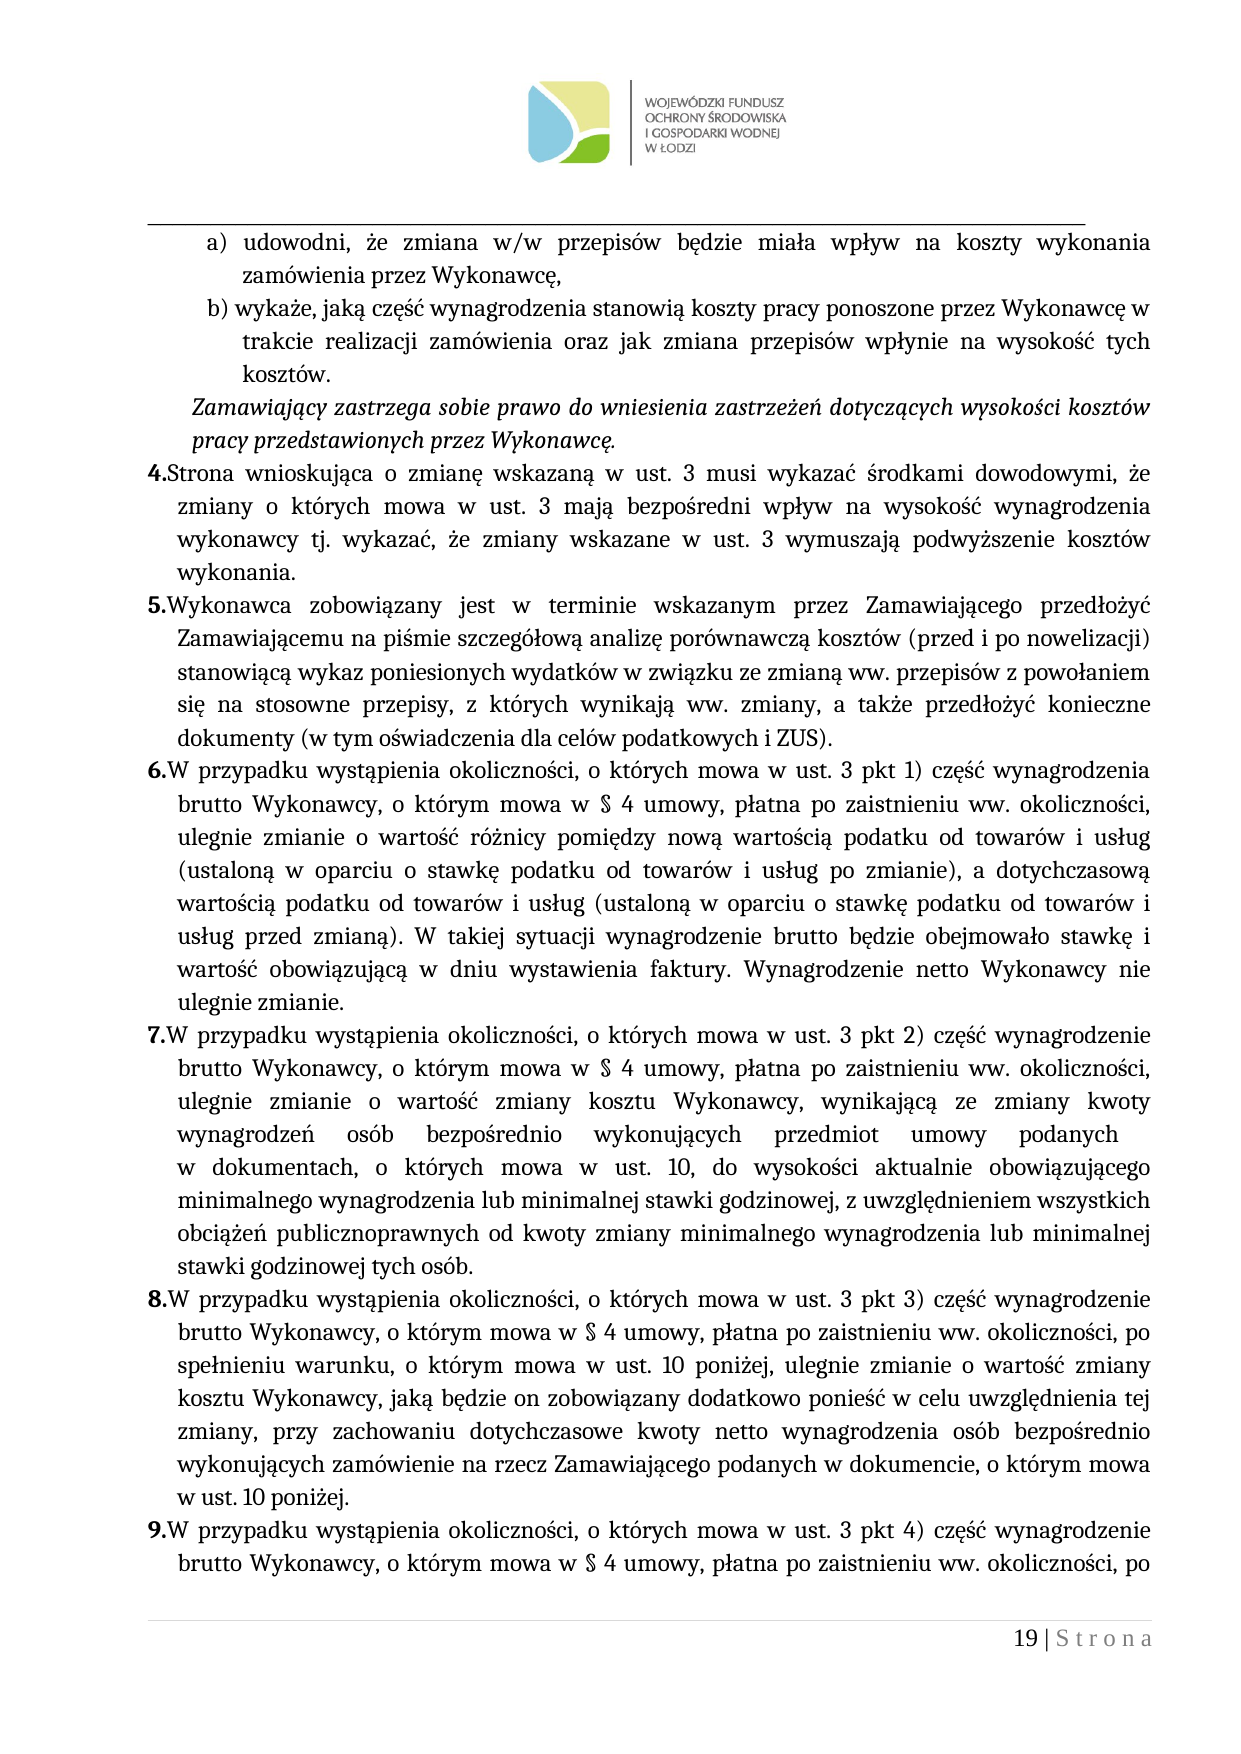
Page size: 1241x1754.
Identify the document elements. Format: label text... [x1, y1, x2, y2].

text 4.Strona wnioskująca o zmianę wskazaną w ust. 3 musi wykazać środkami dowodowymi, że zmiany o których mowa w ust. 3 mają bezpośredni wpływ na wysokość wynagrodzenia wykonawcy tj. wykazać, że zmiany wskazane w ust. 3 wymuszają podwyższenie kosztów wykonania. [148, 459, 1152, 587]
text 6.W przypadku wystąpienia okoliczności, o których mowa w ust. 3 pkt 1) część wynagrodzenia brutto Wykonawcy, o którym mowa w § 4 umowy, płatna po zaistnieniu ww. okoliczności, ulegnie zmianie o wartość różnicy pomiędzy nową wartością podatku od towarów i usług (ustaloną w oparciu o stawkę podatku od towarów i usług po zmianie), a dotychczasową wartością podatku od towarów i usług (ustaloną w oparciu o stawkę podatku od towarów i usług przed zmianą). W takiej sytuacji wynagrodzenie brutto będzie obejmowało stawkę i wartość obowiązującą w dniu wystawienia faktury. Wynagrodzenie netto Wykonawcy nie ulegnie zmianie. [148, 756, 1152, 1016]
text 7.W przypadku wystąpienia okoliczności, o których mowa w ust. 3 pkt 2) część wynagrodzenie brutto Wykonawcy, o którym mowa w § 4 umowy, płatna po zaistnieniu ww. okoliczności, ulegnie zmianie o wartość zmiany kosztu Wykonawcy, wynikającą ze zmiany kwoty wynagrodzeń osób bezpośrednio wykonujących przedmiot umowy podanych w dokumentach, o których mowa w ust. 10, do wysokości aktualnie obowiązującego minimalnego wynagrodzenia lub minimalnej stawki godzinowej, z uwzględnieniem wszystkich obciążeń publicznoprawnych od kwoty zmiany minimalnego wynagrodzenia lub minimalnej stawki godzinowej tych osób. [148, 1021, 1152, 1281]
text Zamawiający zastrzega sobie prawo do wniesienia zastrzeżeń dotyczących wysokości kosztów pracy przedstawionych przez Wykonawcę. [192, 393, 1152, 455]
text 8.W przypadku wystąpienia okoliczności, o których mowa w ust. 3 pkt 3) część wynagrodzenie brutto Wykonawcy, o którym mowa w § 4 umowy, płatna po zaistnieniu ww. okoliczności, po spełnieniu warunku, o którym mowa w ust. 10 poniżej, ulegnie zmianie o wartość zmiany kosztu Wykonawcy, jaką będzie on zobowiązany dodatkowo ponieść w celu uwzględnienia tej zmiany, przy zachowaniu dotychczasowe kwoty netto wynagrodzenia osób bezpośrednio wykonujących zamówienie na rzecz Zamawiającego podanych w dokumencie, o którym mowa w ust. 10 poniżej. [148, 1285, 1152, 1512]
picture [521, 73, 794, 171]
text 5.Wykonawca zobowiązany jest w terminie wskazanym przez Zamawiającego przedłożyć Zamawiającemu na piśmie szczegółową analizę porównawczą kosztów (przed i po nowelizacji) stanowiącą wykaz poniesionych wydatków w związku ze zmianą ww. przepisów z powołaniem się na stosowne przepisy, z których wynikają ww. zmiany, a także przedłożyć konieczne dokumenty (w tym oświadczenia dla celów podatkowych i ZUS). [148, 591, 1152, 752]
text a) udowodni, że zmiana w/w przepisów będzie miała wpływ na koszty wykonania zamówienia przez Wykonawcę, [207, 228, 1152, 290]
